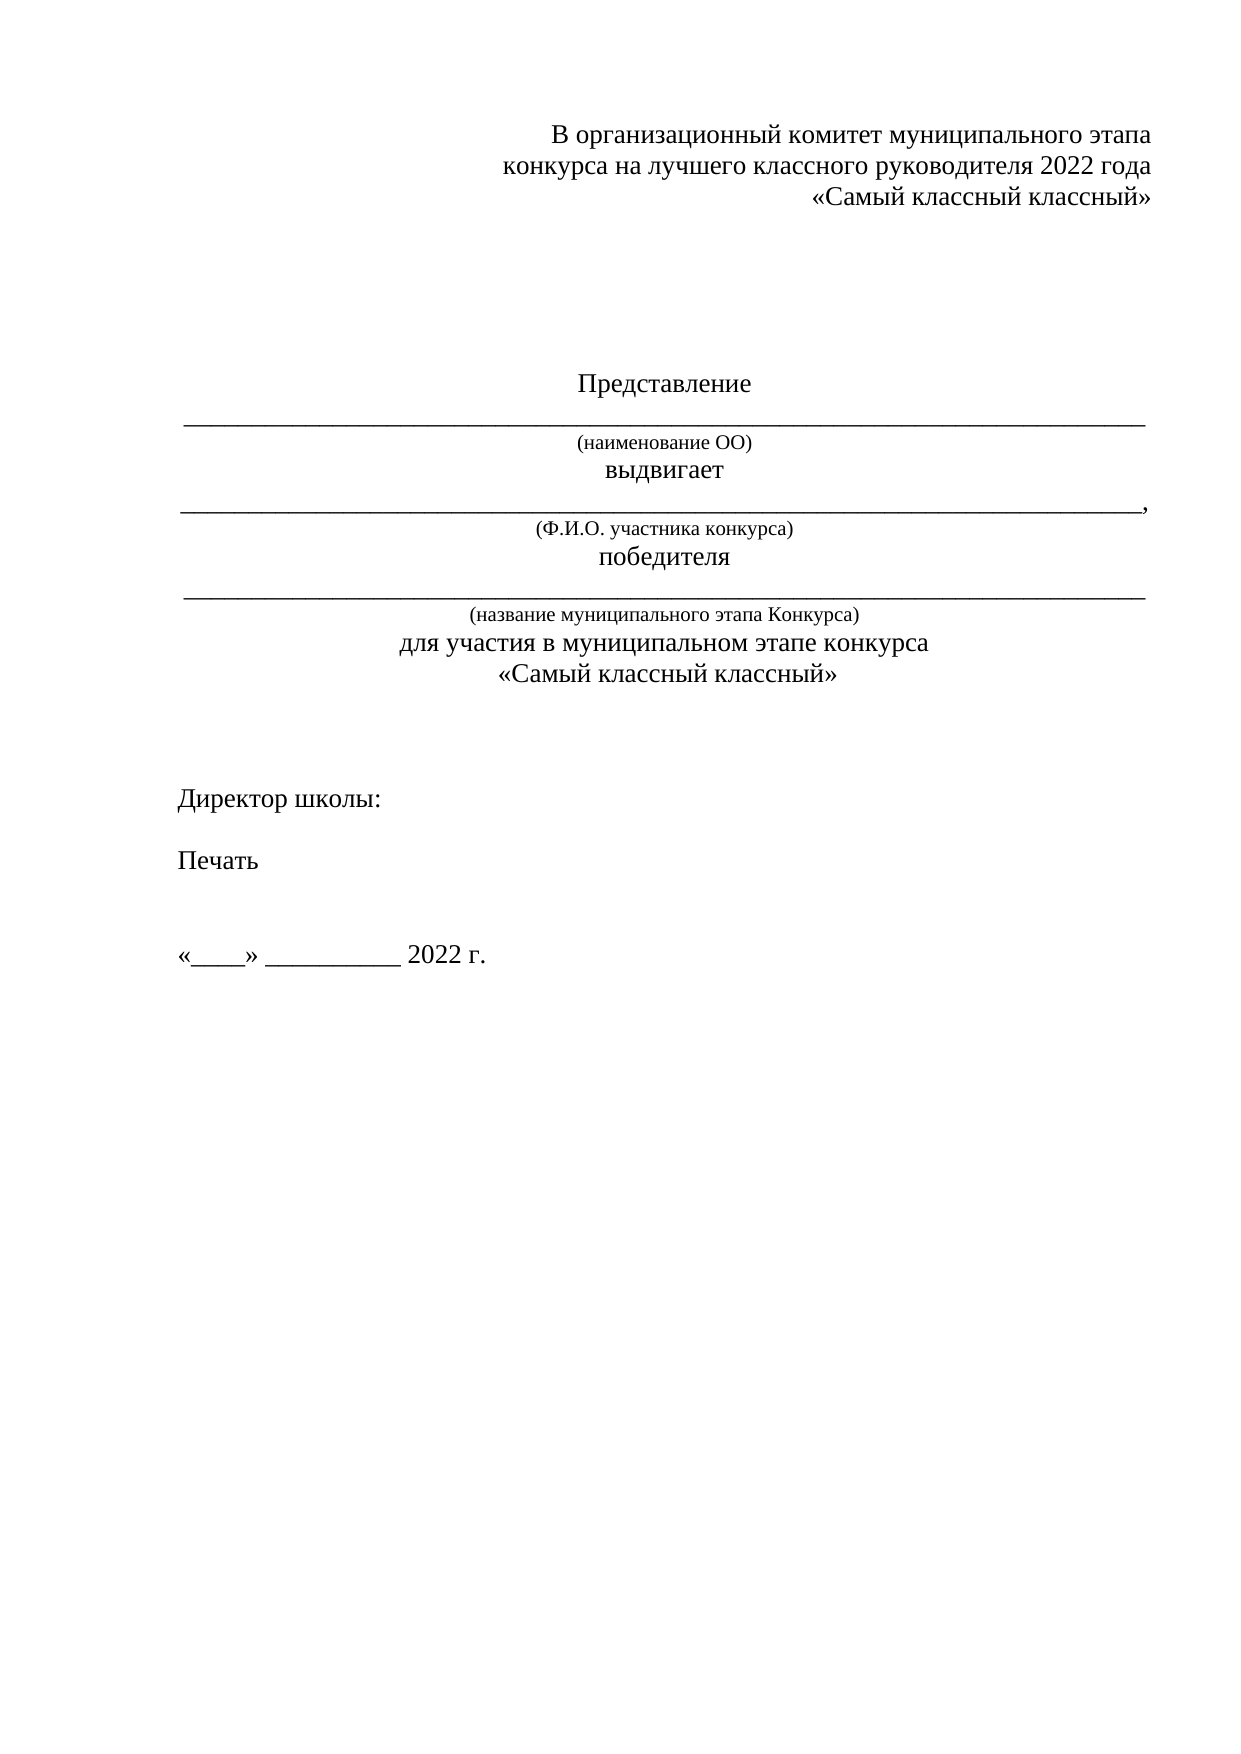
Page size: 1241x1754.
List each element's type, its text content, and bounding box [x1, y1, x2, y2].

text (наименование ОО) [177, 429, 1152, 454]
text Печать [177, 844, 1152, 876]
text выдвигает _______________________________________________________________________, [177, 454, 1152, 516]
text (Ф.И.О. участника конкурса) [177, 516, 1152, 540]
text В организационный комитет муниципального этапа [177, 118, 1152, 149]
text «Самый классный классный» [177, 657, 1152, 689]
text конкурса на лучшего классного руководителя 2022 года [177, 149, 1152, 180]
text для участия в муниципальном этапе конкурса [177, 626, 1152, 657]
text победителя _______________________________________________________________________ [177, 540, 1152, 602]
text _______________________________________________________________________ [177, 398, 1152, 429]
text Директор школы: [177, 782, 1152, 813]
text «____» __________ 2022 г. [177, 938, 1152, 969]
text «Самый классный классный» [177, 180, 1152, 212]
text Представление [177, 367, 1152, 398]
text (название муниципального этапа Конкурса) [177, 602, 1152, 626]
